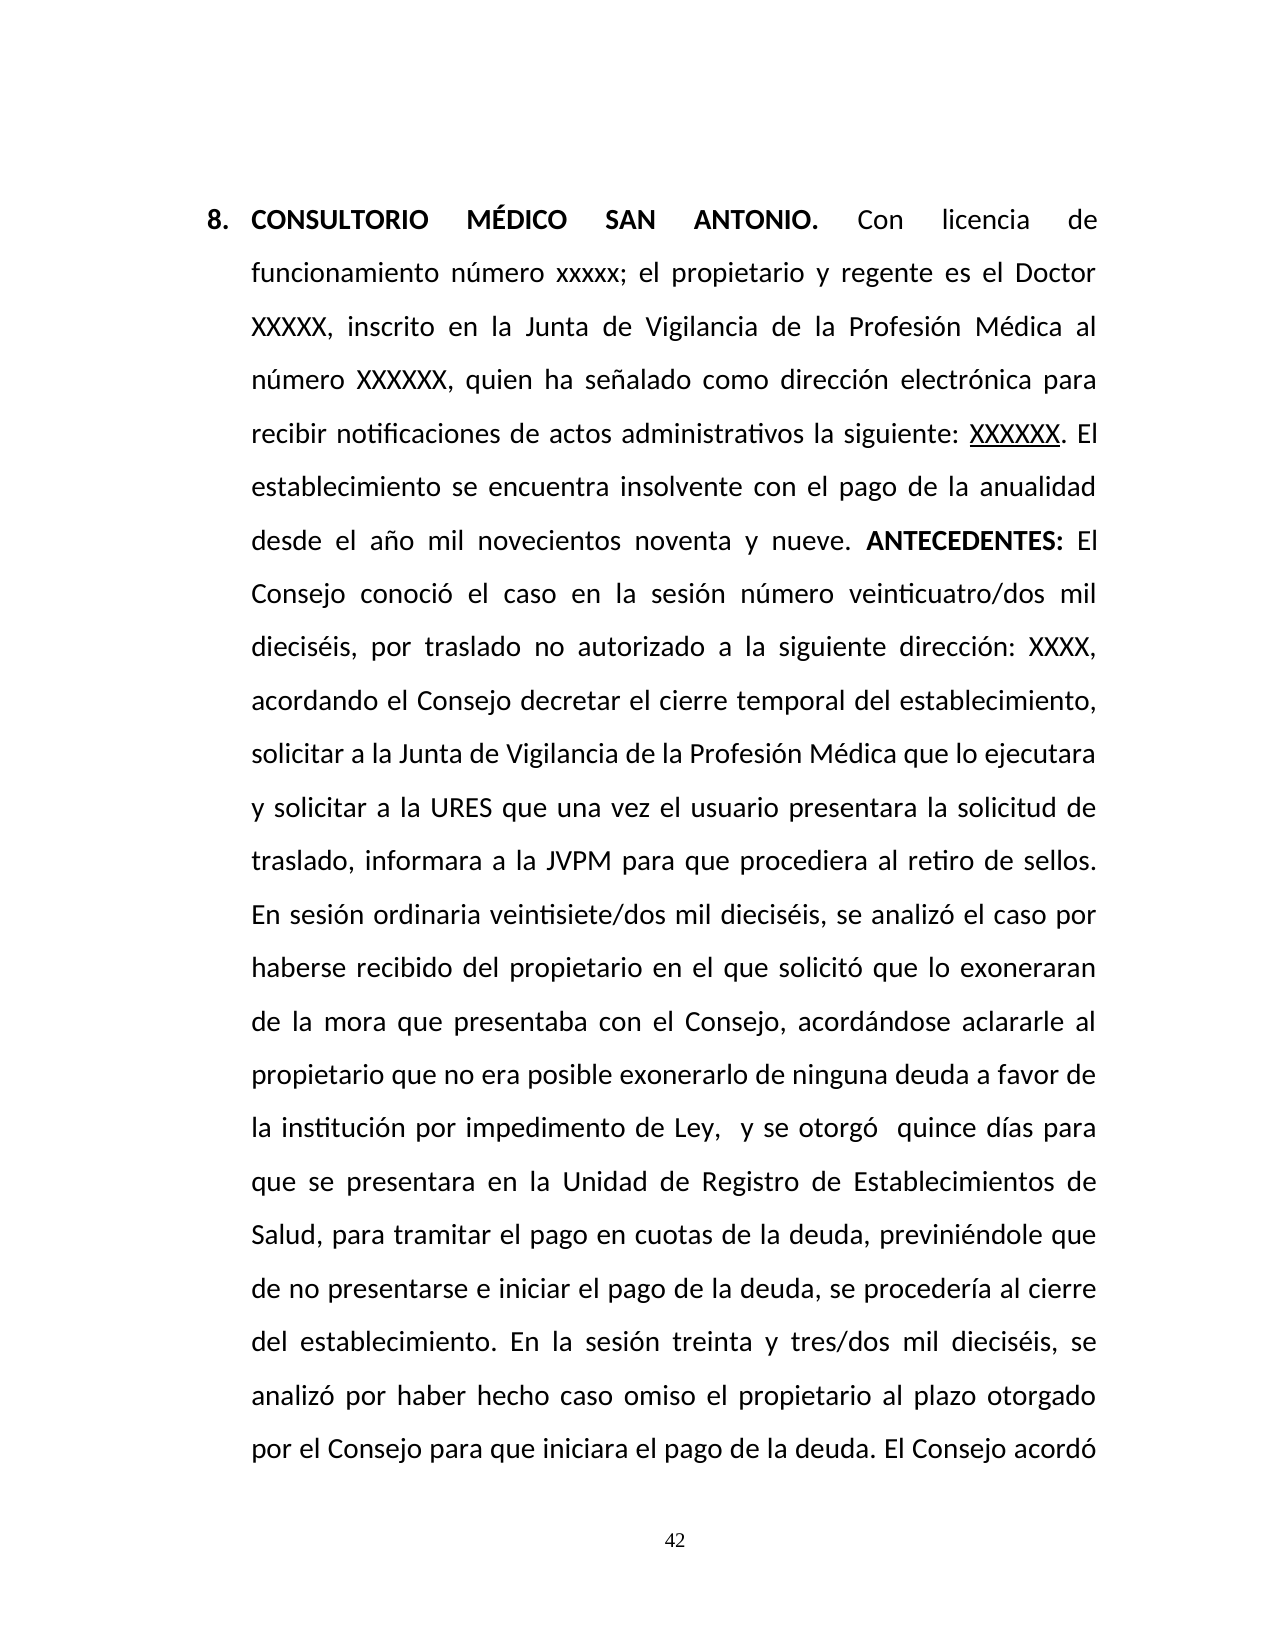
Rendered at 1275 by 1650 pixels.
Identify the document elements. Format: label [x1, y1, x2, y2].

list [207, 201, 1098, 1466]
